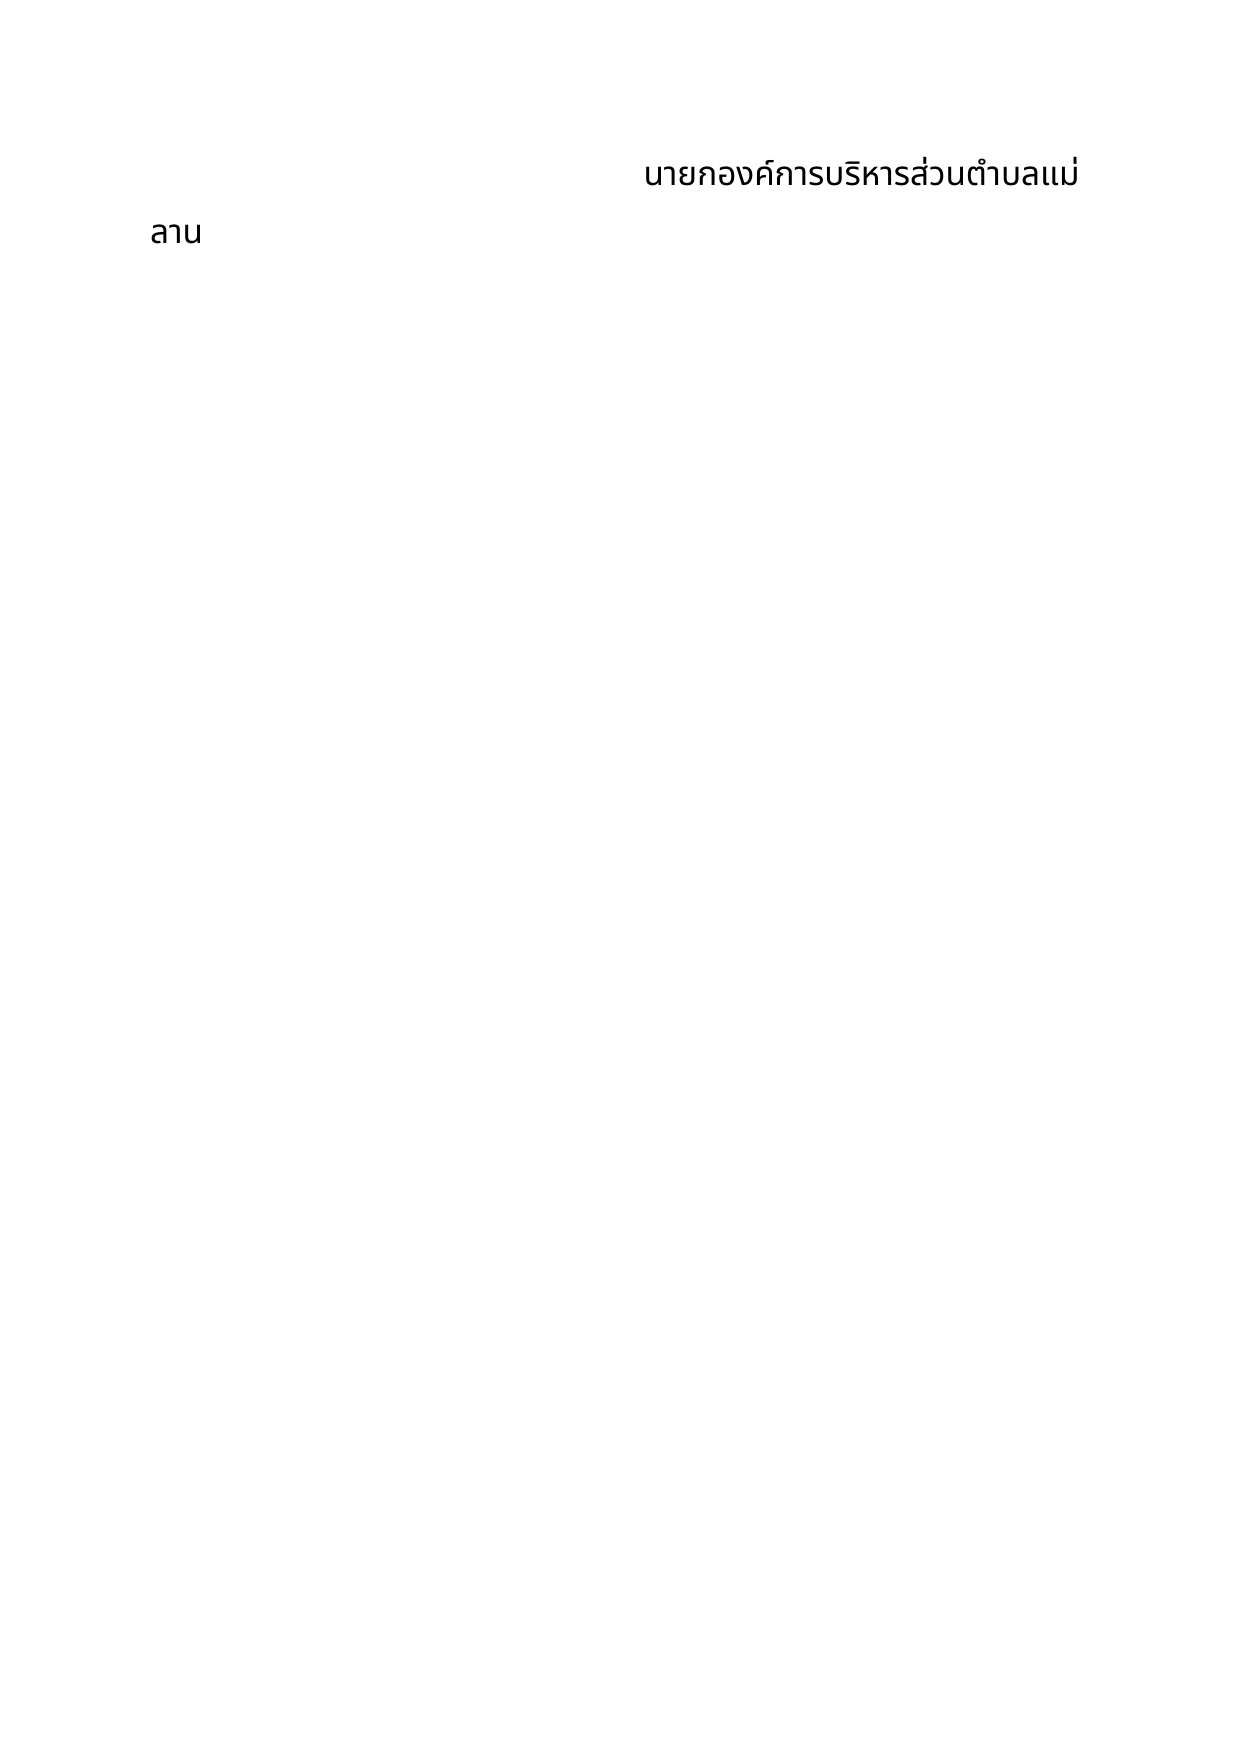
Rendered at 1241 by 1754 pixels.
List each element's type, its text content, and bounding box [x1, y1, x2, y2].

text นายกองค์การบริหารส่วนตำบลแม่ลาน [150, 150, 1090, 258]
